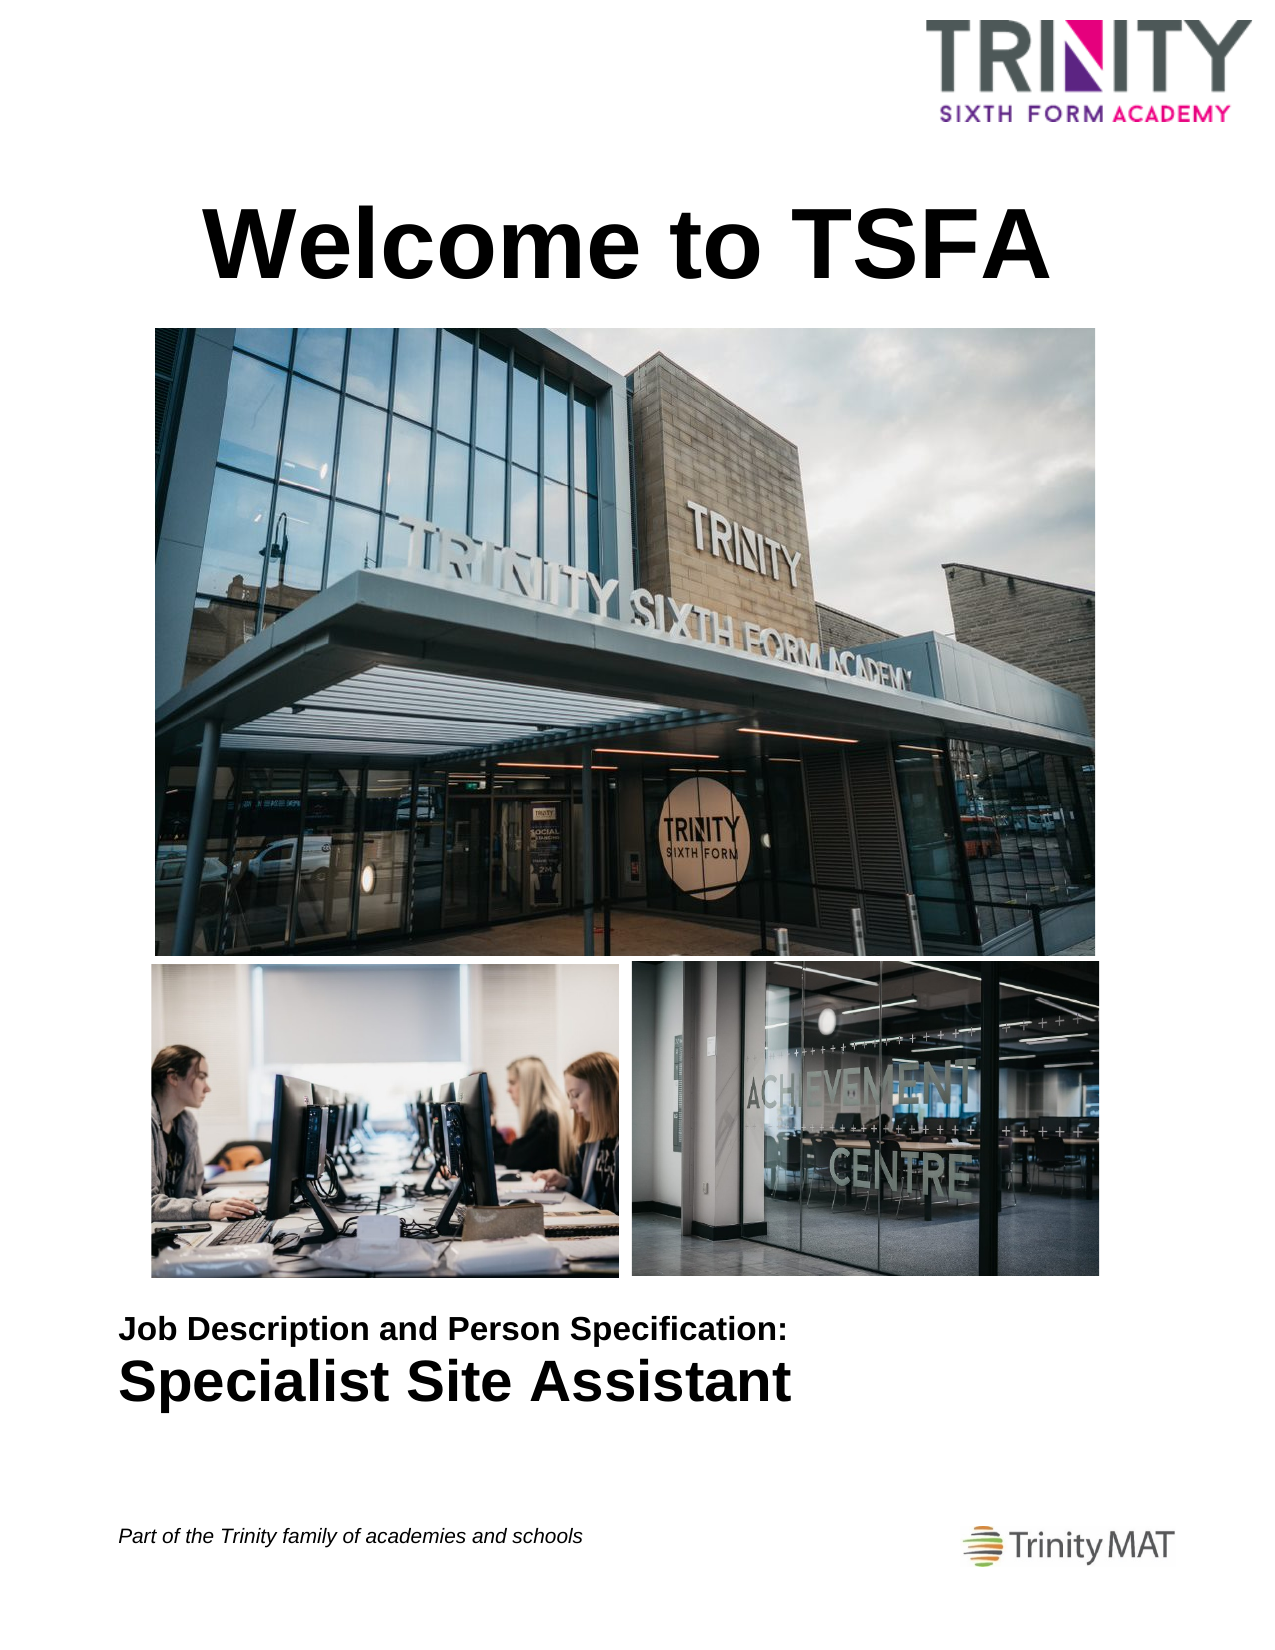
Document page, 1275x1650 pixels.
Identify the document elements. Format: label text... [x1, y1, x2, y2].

picture [960, 1526, 1177, 1567]
text Specialist Site Assistant [118, 1347, 1137, 1414]
text Welcome to TSFA [118, 185, 1137, 300]
picture [150, 964, 619, 1277]
picture [926, 20, 1253, 122]
picture [155, 328, 1095, 957]
picture [630, 961, 1100, 1275]
